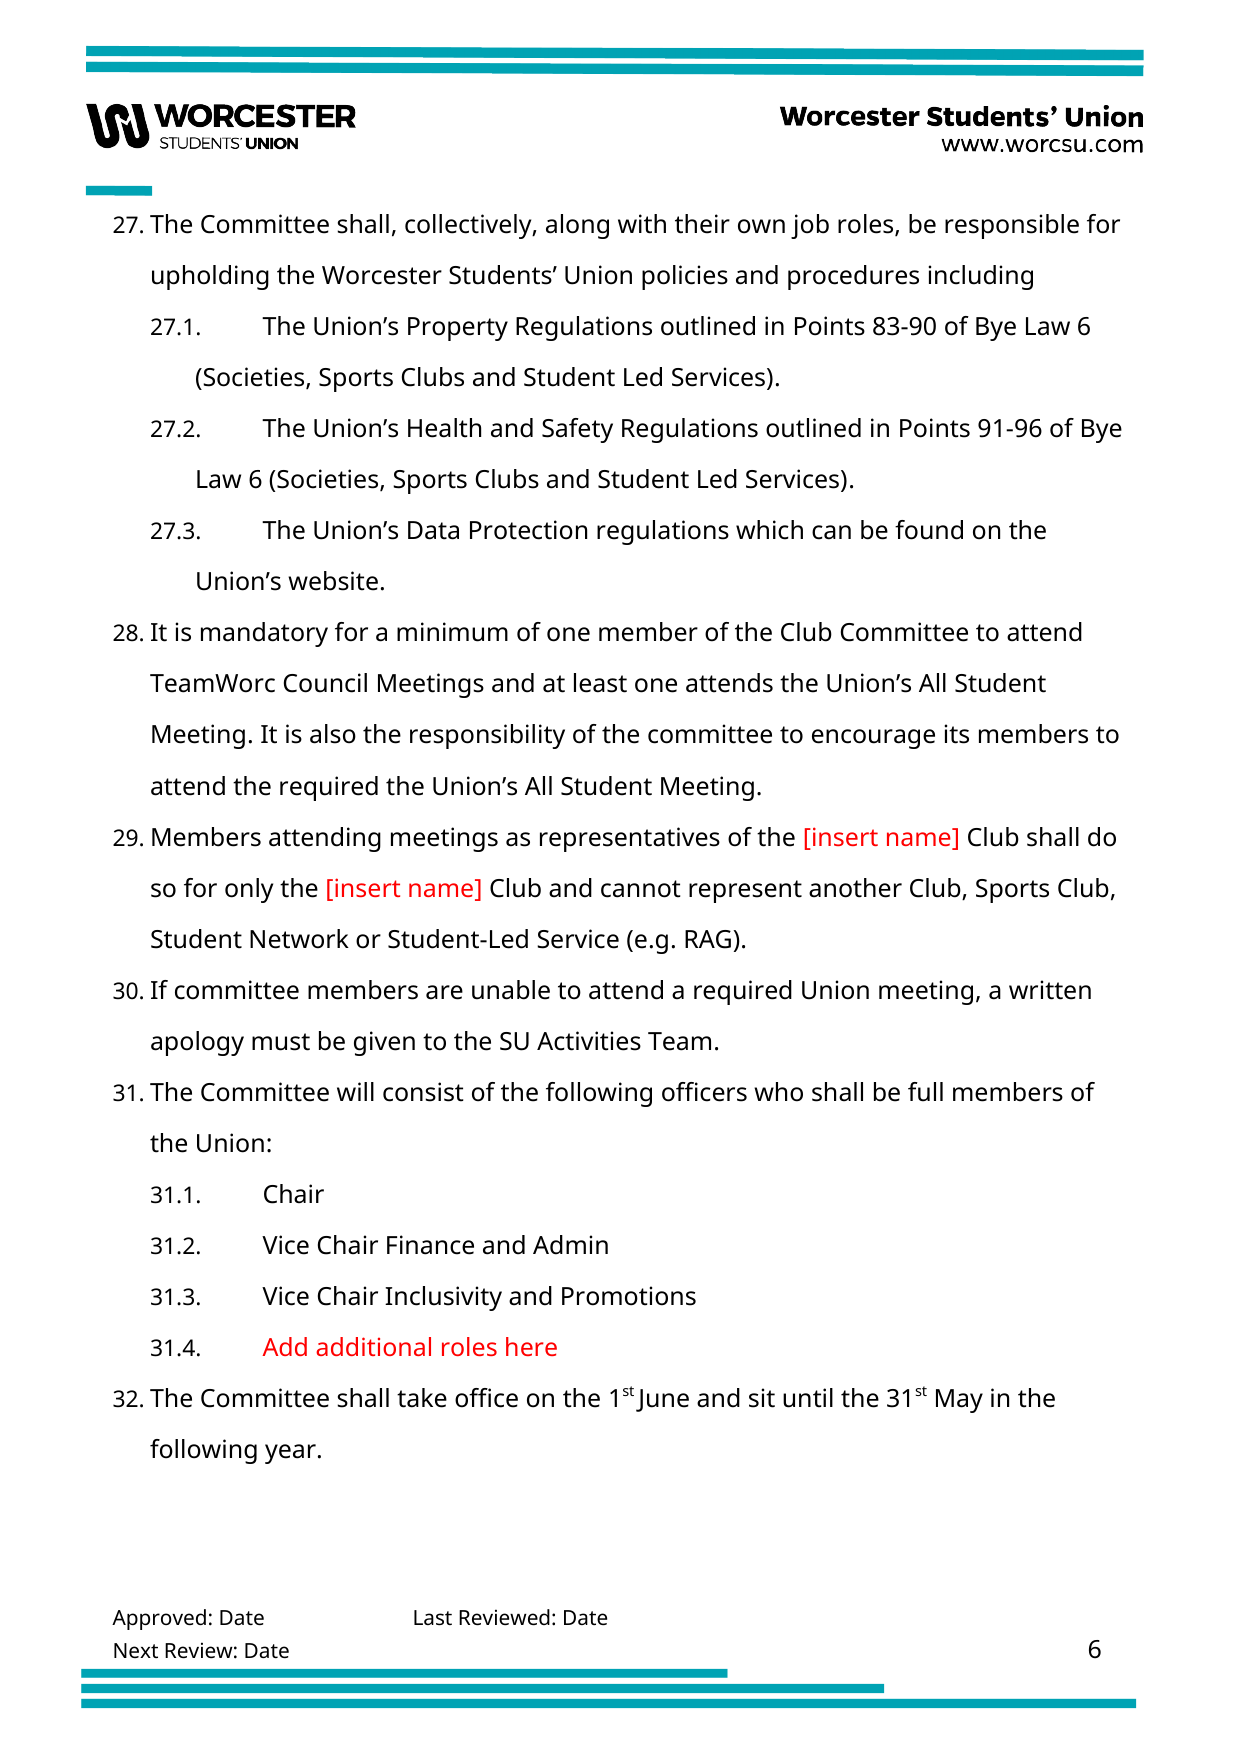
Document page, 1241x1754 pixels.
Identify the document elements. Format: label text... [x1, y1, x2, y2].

list The Union’s Data Protection regulations which can be found on the Union’s website. [150, 513, 1128, 598]
picture [35, 6, 1205, 1754]
list The Union’s Health and Safety Regulations outlined in Points 91-96 of Bye Law 6 (Societies, Sports Clubs and Student Led Services). [150, 411, 1128, 496]
list The Committee shall, collectively, along with their own job roles, be responsible for upholding the Worcester Students’ Union policies and procedures including [112, 207, 1128, 292]
list Chair [150, 1177, 1128, 1211]
list Members attending meetings as representatives of the [insert name] Club shall do so for only the [insert name] Club and cannot represent another Club, Sports Club, Student Network or Student-Led Service (e.g. RAG). [112, 819, 1128, 955]
list The Committee shall take office on the 1st June and sit until the 31st May in the following year. [112, 1381, 1128, 1466]
list Add additional roles here [150, 1330, 1128, 1364]
list It is mandatory for a minimum of one member of the Club Committee to attend TeamWorc Council Meetings and at least one attends the Union’s All Student Meeting. It is also the responsibility of the committee to encourage its members to attend the required the Union’s All Student Meeting. [112, 615, 1128, 802]
list If committee members are unable to attend a required Union meeting, a written apology must be given to the SU Activities Team. [112, 972, 1128, 1057]
list Vice Chair Inclusivity and Promotions [150, 1279, 1128, 1313]
list The Union’s Property Regulations outlined in Points 83-90 of Bye Law 6 (Societies, Sports Clubs and Student Led Services). [150, 309, 1128, 394]
list Vice Chair Finance and Admin [150, 1228, 1128, 1262]
list The Committee will consist of the following officers who shall be full members of the Union: [112, 1074, 1128, 1159]
